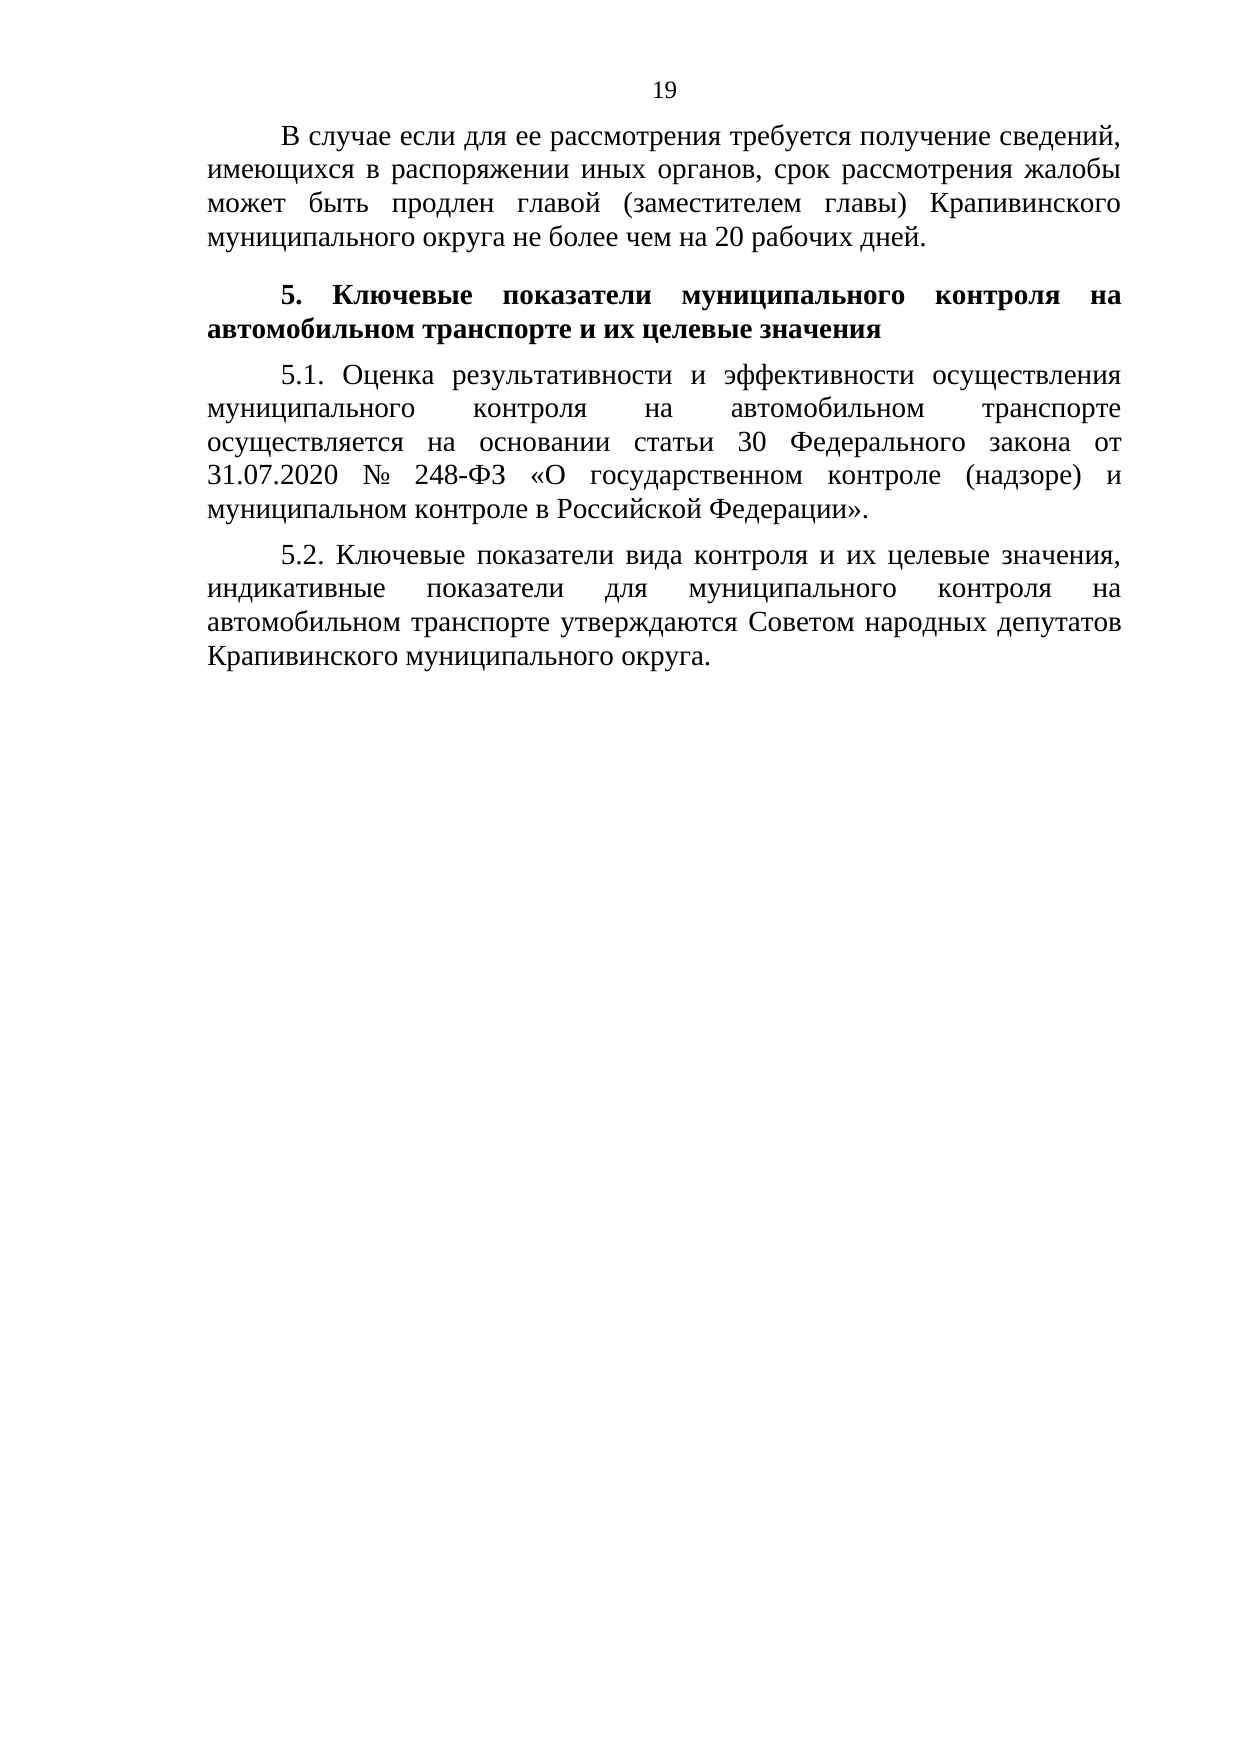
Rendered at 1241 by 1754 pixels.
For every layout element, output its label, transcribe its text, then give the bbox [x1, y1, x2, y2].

text 5. Ключевые показатели муниципального контроля на автомобильном транспорте и их целевые значения [207, 277, 1122, 344]
text 5.2. Ключевые показатели вида контроля и их целевые значения, индикативные показатели для муниципального контроля на автомобильном транспорте утверждаются Советом народных депутатов Крапивинского муниципального округа. [207, 537, 1122, 671]
text В случае если для ее рассмотрения требуется получение сведений, имеющихся в распоряжении иных органов, срок рассмотрения жалобы может быть продлен главой (заместителем главы) Крапивинского муниципального округа не более чем на 20 рабочих дней. [207, 118, 1122, 252]
text 5.1. Оценка результативности и эффективности осуществления муниципального контроля на автомобильном транспорте осуществляется на основании статьи 30 Федерального закона от 31.07.2020 № 248-ФЗ «О государственном контроле (надзоре) и муниципальном контроле в Российской Федерации». [207, 357, 1122, 524]
